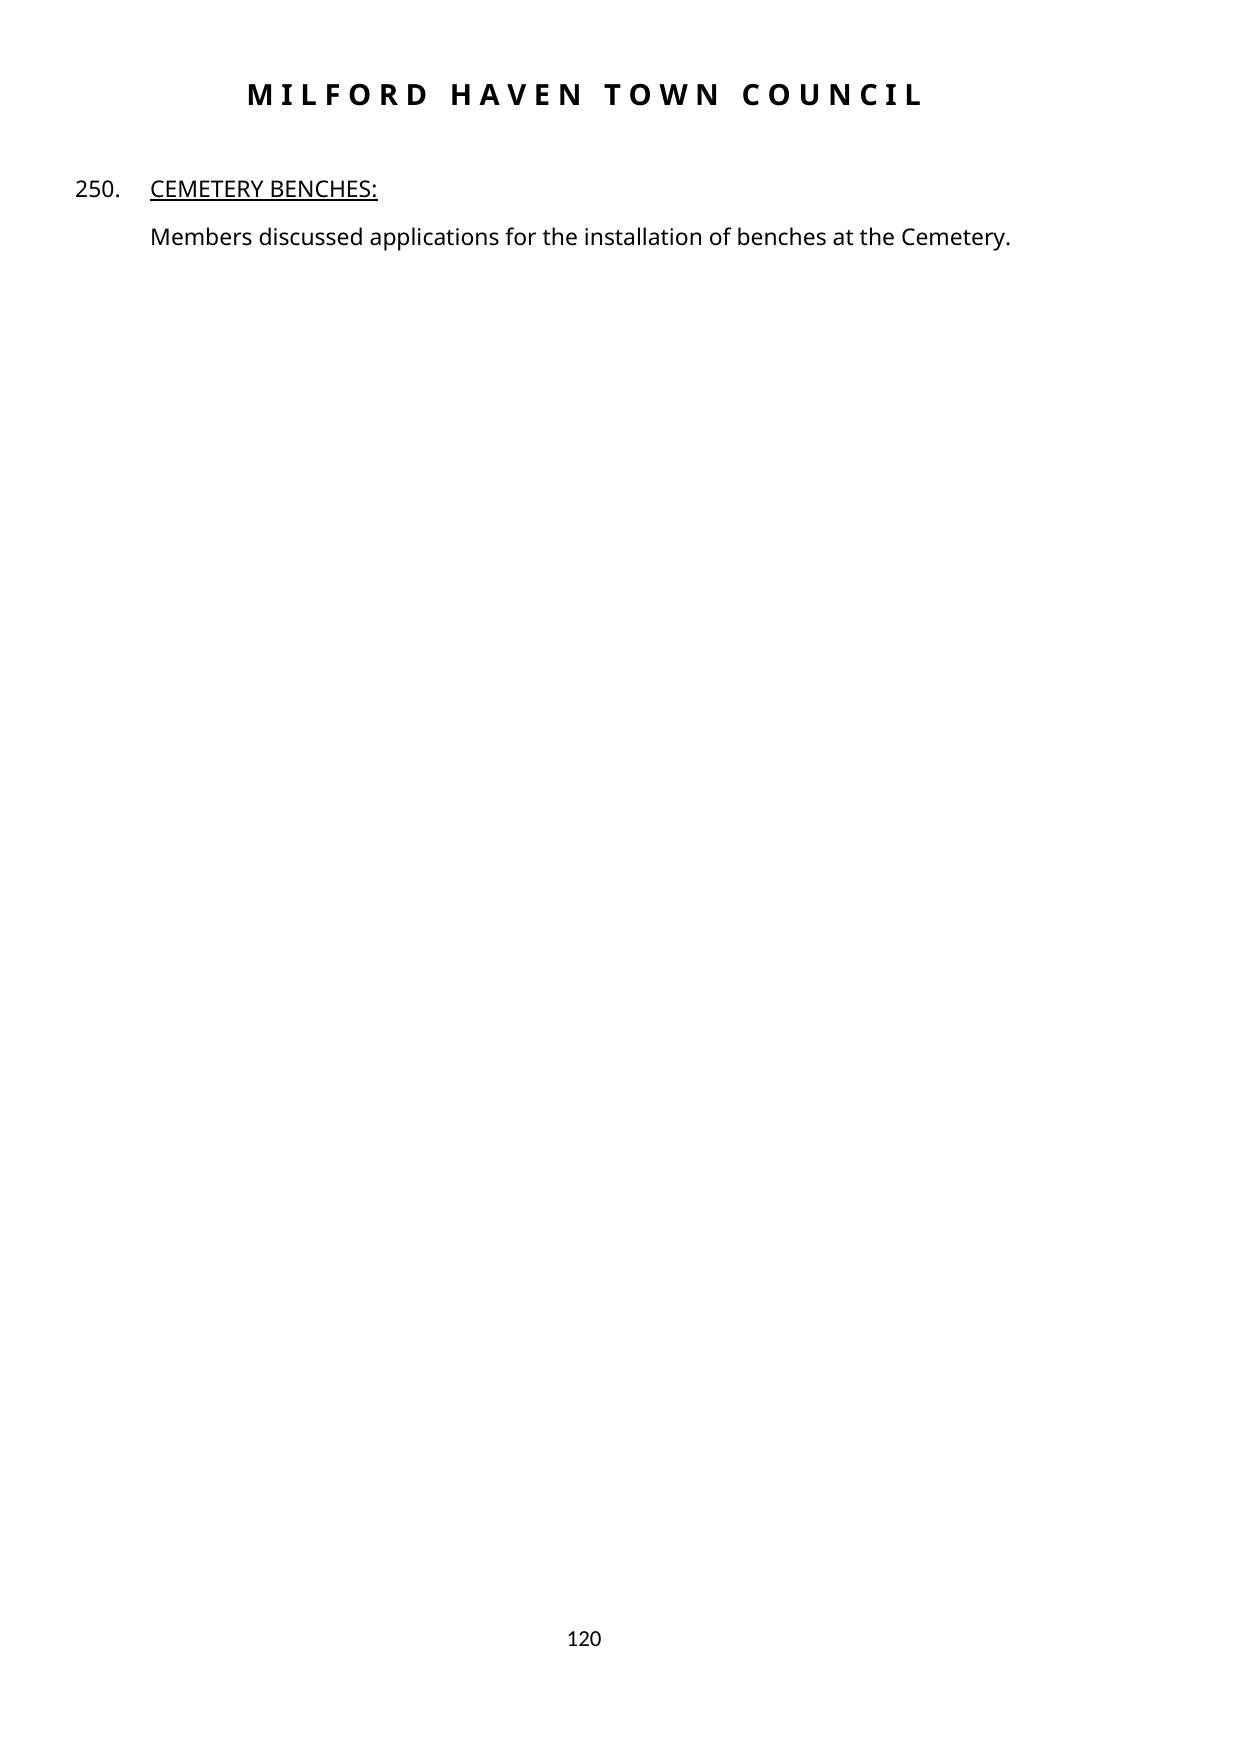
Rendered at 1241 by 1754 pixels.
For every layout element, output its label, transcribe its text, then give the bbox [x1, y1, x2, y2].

text 250. CEMETERY BENCHES: [75, 173, 1093, 204]
text Members discussed applications for the installation of benches at the Cemetery. [75, 221, 1093, 252]
